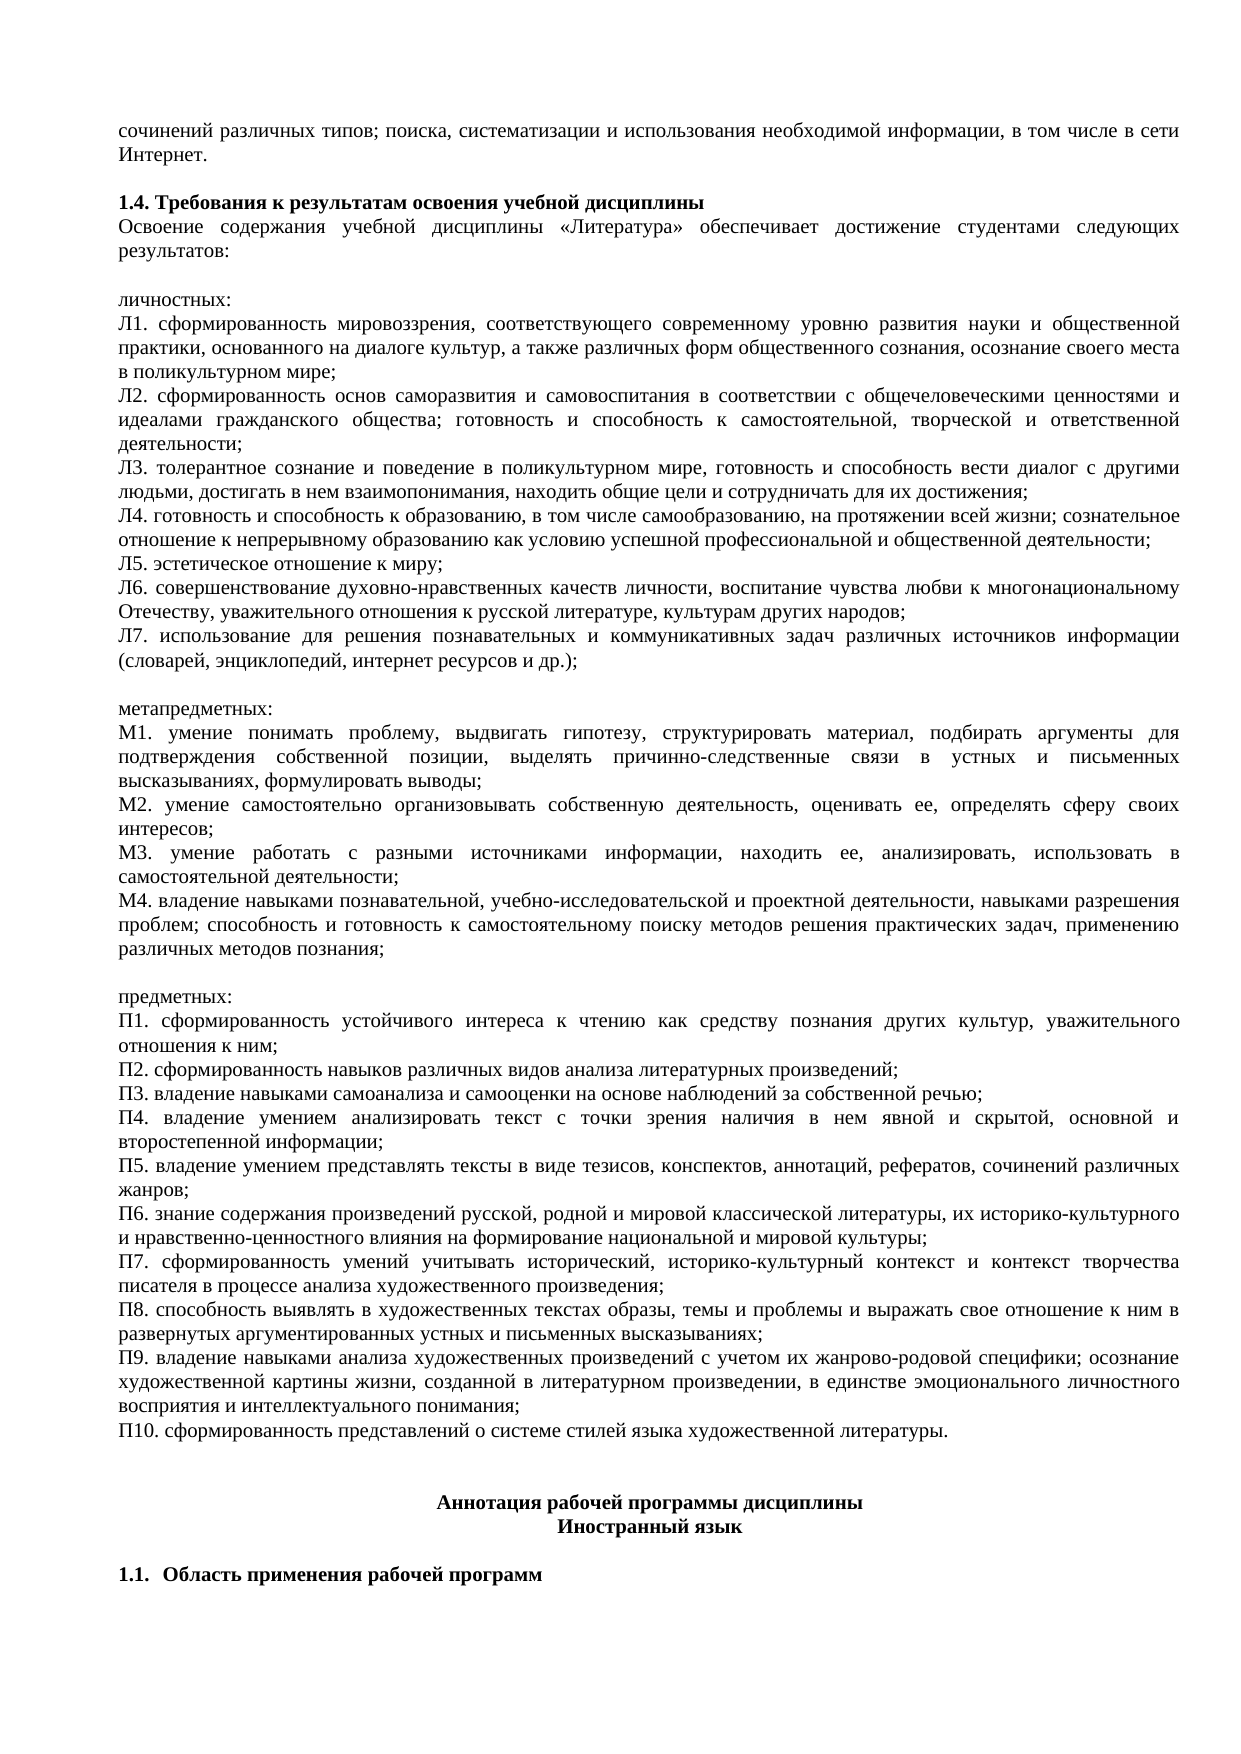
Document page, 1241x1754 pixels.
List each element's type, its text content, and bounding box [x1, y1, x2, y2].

list Л6. совершенствование духовно-нравственных качеств личности, воспитание чувства любви к многонациональному Отечеству, уважительного отношения к русской литературе, культурам других народов; [118, 575, 1181, 623]
list П9. владение навыками анализа художественных произведений с учетом их жанрово-родовой специфики; осознание художественной картины жизни, созданной в литературном произведении, в единстве эмоционального личностного восприятия и интеллектуального понимания; [118, 1345, 1181, 1417]
list Л2. сформированность основ саморазвития и самовоспитания в соответствии с общечеловеческими ценностями и идеалами гражданского общества; готовность и способность к самостоятельной, творческой и ответственной деятельности; [118, 383, 1181, 455]
list Л5. эстетическое отношение к миру; [118, 551, 1181, 575]
list личностных: [118, 287, 1181, 311]
list П6. знание содержания произведений русской, родной и мировой классической литературы, их историко-культурного и нравственно-ценностного влияния на формирование национальной и мировой культуры; [118, 1201, 1181, 1249]
list П10. сформированность представлений о системе стилей языка художественной литературы. [118, 1417, 1181, 1442]
text Аннотация рабочей программы дисциплины [118, 1490, 1181, 1514]
list П2. сформированность навыков различных видов анализа литературных произведений; [118, 1057, 1181, 1081]
list М2. умение самостоятельно организовывать собственную деятельность, оценивать ее, определять сферу своих интересов; [118, 792, 1181, 840]
list П8. способность выявлять в художественных текстах образы, темы и проблемы и выражать свое отношение к ним в развернутых аргументированных устных и письменных высказываниях; [118, 1297, 1181, 1345]
list П5. владение умением представлять тексты в виде тезисов, конспектов, аннотаций, рефератов, сочинений различных жанров; [118, 1153, 1181, 1201]
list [118, 118, 1181, 166]
list Л7. использование для решения познавательных и коммуникативных задач различных источников информации (словарей, энциклопедий, интернет ресурсов и др.); [118, 623, 1181, 672]
text Иностранный язык [118, 1514, 1181, 1538]
list П7. сформированность умений учитывать исторический, историко-культурный контекст и контекст творчества писателя в процессе анализа художественного произведения; [118, 1249, 1181, 1297]
list П1. сформированность устойчивого интереса к чтению как средству познания других культур, уважительного отношения к ним; [118, 1008, 1181, 1057]
list М4. владение навыками познавательной, учебно-исследовательской и проектной деятельности, навыками разрешения проблем; способность и готовность к самостоятельному поиску методов решения практических задач, применению различных методов познания; [118, 888, 1181, 960]
list М3. умение работать с разными источниками информации, находить ее, анализировать, использовать в самостоятельной деятельности; [118, 840, 1181, 888]
list Л4. готовность и способность к образованию, в том числе самообразованию, на протяжении всей жизни; сознательное отношение к непрерывному образованию как условию успешной профессиональной и общественной деятельности; [118, 503, 1181, 551]
list Л1. сформированность мировоззрения, соответствующего современному уровню развития науки и общественной практики, основанного на диалоге культур, а также различных форм общественного сознания, осознание своего места в поликультурном мире; [118, 311, 1181, 383]
list М1. умение понимать проблему, выдвигать гипотезу, структурировать материал, подбирать аргументы для подтверждения собственной позиции, выделять причинно-следственные связи в устных и письменных высказываниях, формулировать выводы; [118, 720, 1181, 792]
list метапредметных: [118, 696, 1181, 720]
list Освоение содержания учебной дисциплины «Литература» обеспечивает достижение студентами следующих результатов: [118, 214, 1181, 262]
list П4. владение умением анализировать текст с точки зрения наличия в нем явной и скрытой, основной и второстепенной информации; [118, 1105, 1181, 1153]
list Область применения рабочей программ [118, 1562, 1181, 1586]
text 1.4. Требования к результатам освоения учебной дисциплины [118, 190, 1181, 214]
list Л3. толерантное сознание и поведение в поликультурном мире, готовность и способность вести диалог с другими людьми, достигать в нем взаимопонимания, находить общие цели и сотрудничать для их достижения; [118, 455, 1181, 503]
list П3. владение навыками самоанализа и самооценки на основе наблюдений за собственной речью; [118, 1081, 1181, 1105]
list предметных: [118, 984, 1181, 1008]
